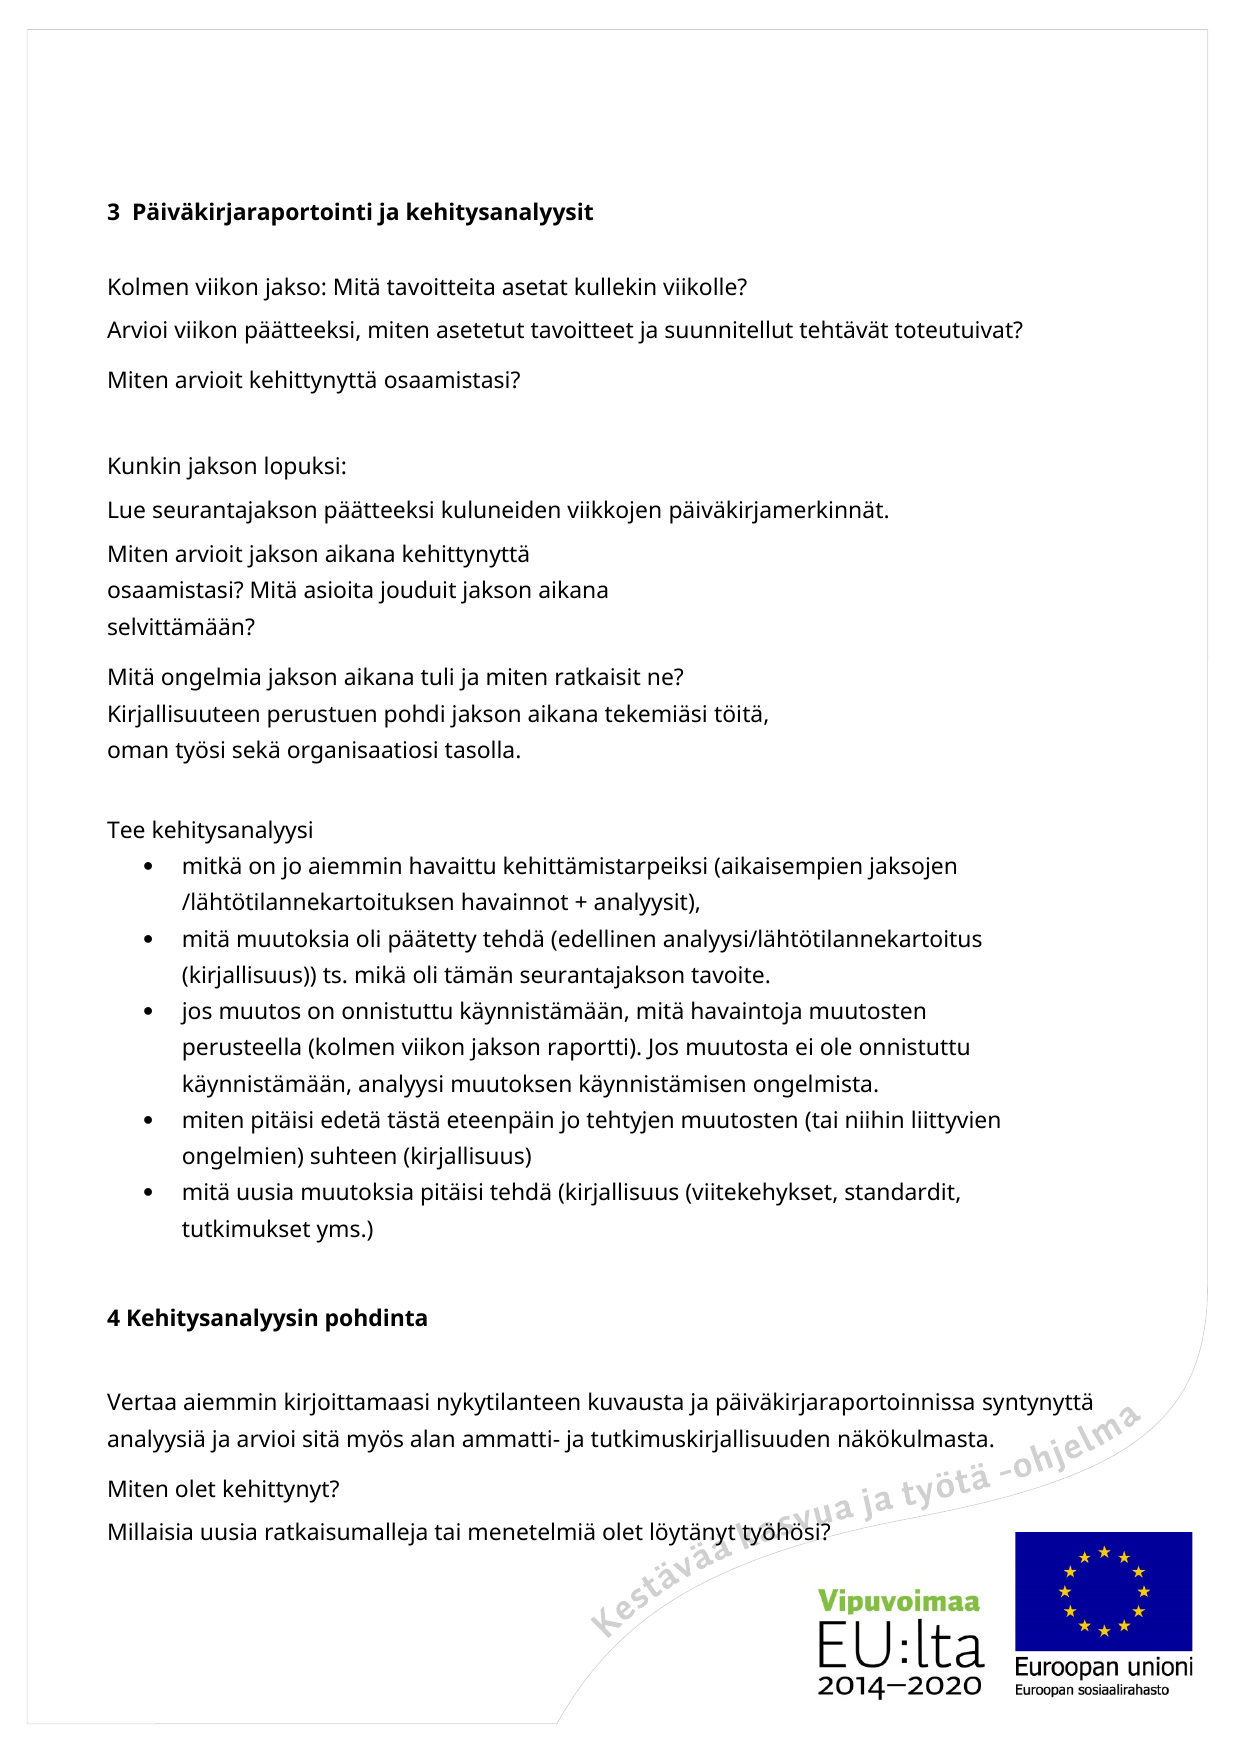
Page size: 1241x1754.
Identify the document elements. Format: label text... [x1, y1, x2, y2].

text Vertaa aiemmin kirjoittamaasi nykytilanteen kuvausta ja päiväkirjaraportoinnissa syntynyttä analyysiä ja arvioi sitä myös alan ammatti- ja tutkimuskirjallisuuden näkökulmasta. [107, 1386, 1113, 1454]
list miten pitäisi edetä tästä eteenpäin jo tehtyjen muutosten (tai niihin liittyvien ongelmien) suhteen (kirjallisuus) [144, 1104, 1043, 1171]
list mitä muutoksia oli päätetty tehdä (edellinen analyysi/lähtötilannekartoitus (kirjallisuus)) ts. mikä oli tämän seurantajakson tavoite. [144, 923, 1043, 990]
subtitle Päiväkirjaraportointi ja kehitysanalyysit [107, 196, 1165, 228]
text Kolmen viikon jakso: Mitä tavoitteita asetat kullekin viikolle? [107, 271, 979, 302]
text Lue seurantajakson päätteeksi kuluneiden viikkojen päiväkirjamerkinnät. [107, 494, 979, 525]
text Millaisia uusia ratkaisumalleja tai menetelmiä olet löytänyt työhösi? [107, 1516, 979, 1547]
text Miten olet kehittynyt? [107, 1472, 979, 1504]
text Kunkin jakson lopuksi: [107, 450, 979, 481]
text Mitä ongelmia jakson aikana tuli ja miten ratkaisit ne? Kirjallisuuteen perustuen pohdi jakson aikana tekemiäsi töitä, oman työsi sekä organisaatiosi tasolla. [107, 661, 782, 797]
subtitle 4 Kehitysanalyysin pohdinta [107, 1302, 979, 1333]
list mitä uusia muutoksia pitäisi tehdä (kirjallisuus (viitekehykset, standardit, tutkimukset yms.) [144, 1176, 1043, 1244]
list mitkä on jo aiemmin havaittu kehittämistarpeiksi (aikaisempien jaksojen /lähtötilannekartoituksen havainnot + analyysit), [144, 850, 1043, 918]
text Arvioi viikon päätteeksi, miten asetetut tavoitteet ja suunnitellut tehtävät toteutuivat? [107, 314, 1052, 346]
text Miten arvioit jakson aikana kehittynyttä osaamistasi? Mitä asioita jouduit jakson aikana selvittämään? [107, 537, 666, 642]
picture [797, 1568, 1004, 1715]
list jos muutos on onnistuttu käynnistämään, mitä havaintoja muutosten perusteella (kolmen viikon jakson raportti). Jos muutosta ei ole onnistuttu käynnistämään, analyysi muutoksen käynnistämisen ongelmista. [144, 995, 1043, 1099]
text Miten arvioit kehittynyttä osaamistasi? [107, 364, 1052, 395]
picture [1015, 1532, 1193, 1716]
text Tee kehitysanalyysi [107, 814, 1043, 845]
